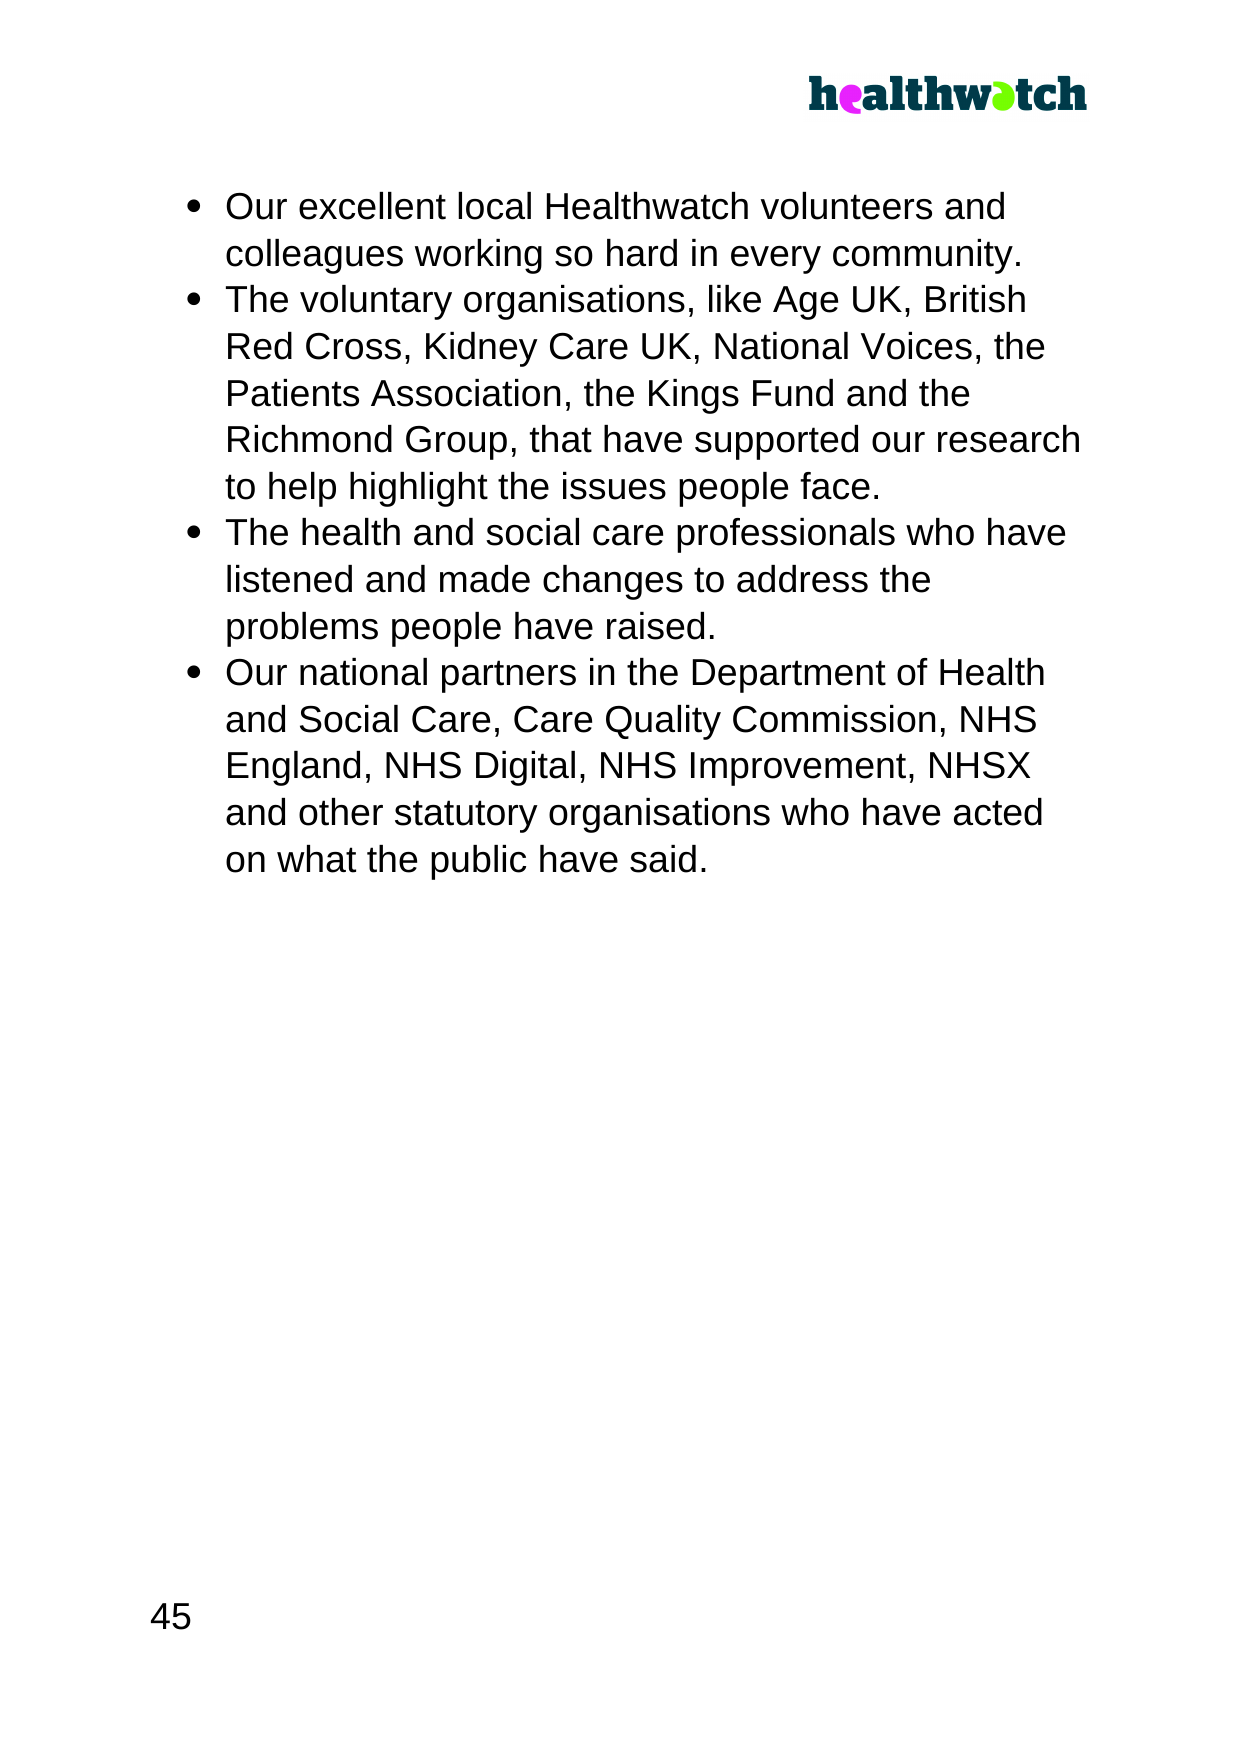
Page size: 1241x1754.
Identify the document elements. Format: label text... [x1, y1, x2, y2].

list The health and social care professionals who have listened and made changes to address the problems people have raised. [187, 511, 1090, 647]
picture [803, 73, 1091, 122]
list Our national partners in the Department of Health and Social Care, Care Quality Commission, NHS England, NHS Digital, NHS Improvement, NHSX and other statutory organisations who have acted on what the public have said. [187, 650, 1090, 880]
list Our excellent local Healthwatch volunteers and colleagues working so hard in every community. [187, 184, 1090, 274]
list The voluntary organisations, like Age UK, British Red Cross, Kidney Care UK, National Voices, the Patients Association, the Kings Fund and the Richmond Group, that have supported our research to help highlight the issues people face. [187, 278, 1090, 507]
